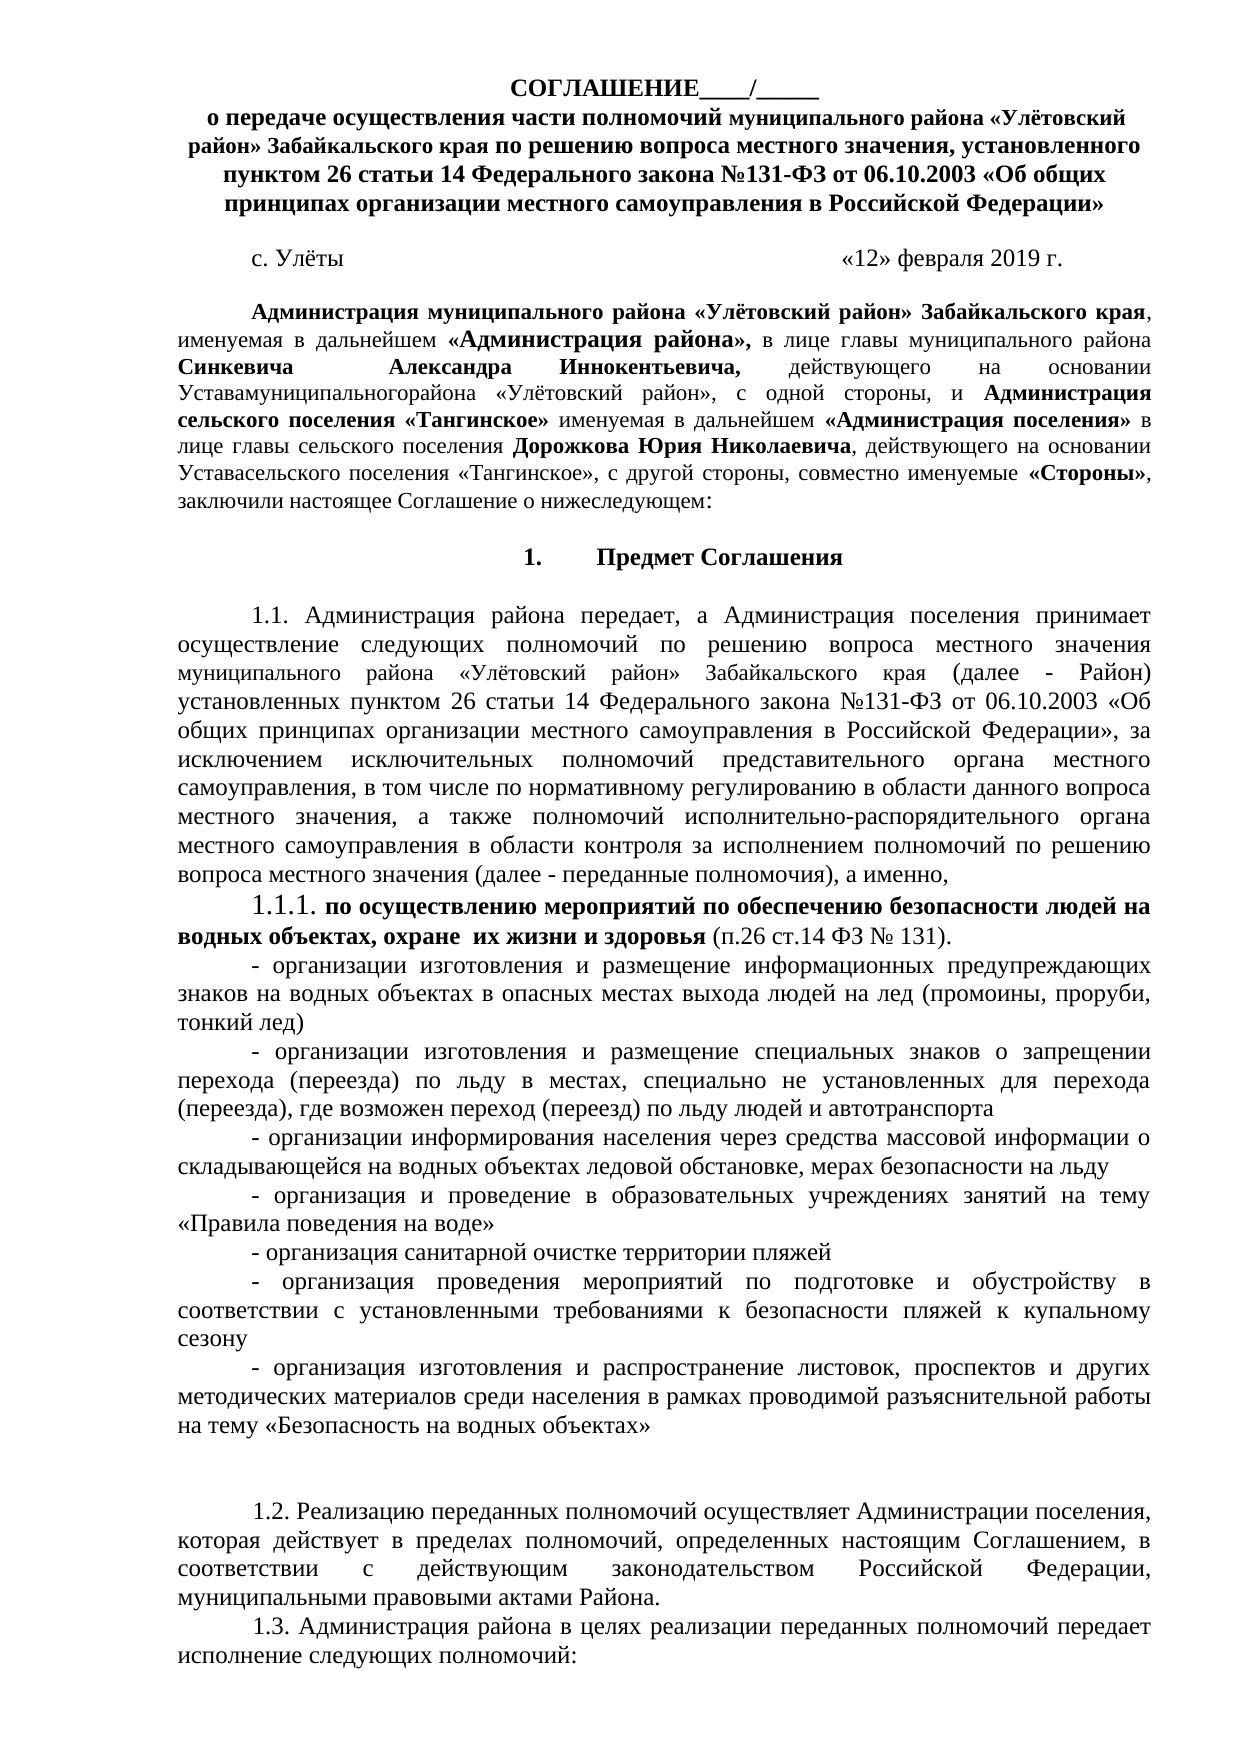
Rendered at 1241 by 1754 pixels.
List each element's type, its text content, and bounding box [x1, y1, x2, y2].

list Предмет Соглашения [215, 542, 1152, 571]
text - организация проведения мероприятий по подготовке и обустройству в соответствии с установленными требованиями к безопасности пляжей к купальному сезону [177, 1266, 1152, 1352]
text с. Улёты «12» февраля 2019 г. [177, 243, 1152, 272]
text - организации изготовления и размещение информационных предупреждающих знаков на водных объектах в опасных местах выхода людей на лед (промоины, проруби, тонкий лед) [177, 950, 1152, 1036]
text - организация изготовления и распространение листовок, проспектов и других методических материалов среди населения в рамках проводимой разъяснительной работы на тему «Безопасность на водных объектах» [177, 1352, 1152, 1438]
text Администрация муниципального района «Улётовский район» Забайкальского края, именуемая в дальнейшем «Администрация района», в лице главы муниципального района Синкевича Александра Иннокентьевича, действующего на основании Уставамуниципальногорайона «Улётовский район», с одной стороны, и Администрация сельского поселения «Тангинское» именуемая в дальнейшем «Администрация поселения» в лице главы сельского поселения Дорожкова Юрия Николаевича, действующего на основании Уставасельского поселения «Тангинское», с другой стороны, совместно именуемые «Стороны», заключили настоящее Соглашение о нижеследующем: [177, 298, 1152, 514]
text СОГЛАШЕНИЕ____/_____ [177, 73, 1152, 102]
text - организация и проведение в образовательных учреждениях занятий на тему «Правила поведения на воде» [177, 1180, 1152, 1237]
text 1.3. Администрация района в целях реализации переданных полномочий передает исполнение следующих полномочий: [177, 1611, 1152, 1668]
text - организации изготовления и размещение специальных знаков о запрещении перехода (переезда) по льду в местах, специально не установленных для перехода (переезда), где возможен переход (переезд) по льду людей и автотранспорта [177, 1036, 1152, 1122]
text 1.1. Администрация района передает, а Администрация поселения принимает осуществление следующих полномочий по решению вопроса местного значения муниципального района «Улётовский район» Забайкальского края (далее - Район) установленных пунктом 26 статьи 14 Федерального закона №131-ФЗ от 06.10.2003 «Об общих принципах организации местного самоуправления в Российской Федерации», за исключением исключительных полномочий представительного органа местного самоуправления, в том числе по нормативному регулированию в области данного вопроса местного значения, а также полномочий исполнительно-распорядительного органа местного самоуправления в области контроля за исполнением полномочий по решению вопроса местного значения (далее - переданные полномочия), а именно, [177, 600, 1152, 887]
text о передаче осуществления части полномочий муниципального района «Улётовский район» Забайкальского края по решению вопроса местного значения, установленного пунктом 26 статьи 14 Федерального закона №131-ФЗ от 06.10.2003 «Об общих принципах организации местного самоуправления в Российской Федерации» [177, 102, 1152, 217]
text - организация санитарной очистке территории пляжей [177, 1237, 1152, 1266]
text 1.1.1. по осуществлению мероприятий по обеспечению безопасности людей на водных объектах, охране их жизни и здоровья (п.26 ст.14 ФЗ № 131). [177, 887, 1152, 950]
text 1.2. Реализацию переданных полномочий осуществляет Администрации поселения, которая действует в пределах полномочий, определенных настоящим Соглашением, в соответствии с действующим законодательством Российской Федерации, муниципальными правовыми актами Района. [177, 1496, 1152, 1611]
text - организации информирования населения через средства массовой информации о складывающейся на водных объектах ледовой обстановке, мерах безопасности на льду [177, 1122, 1152, 1180]
